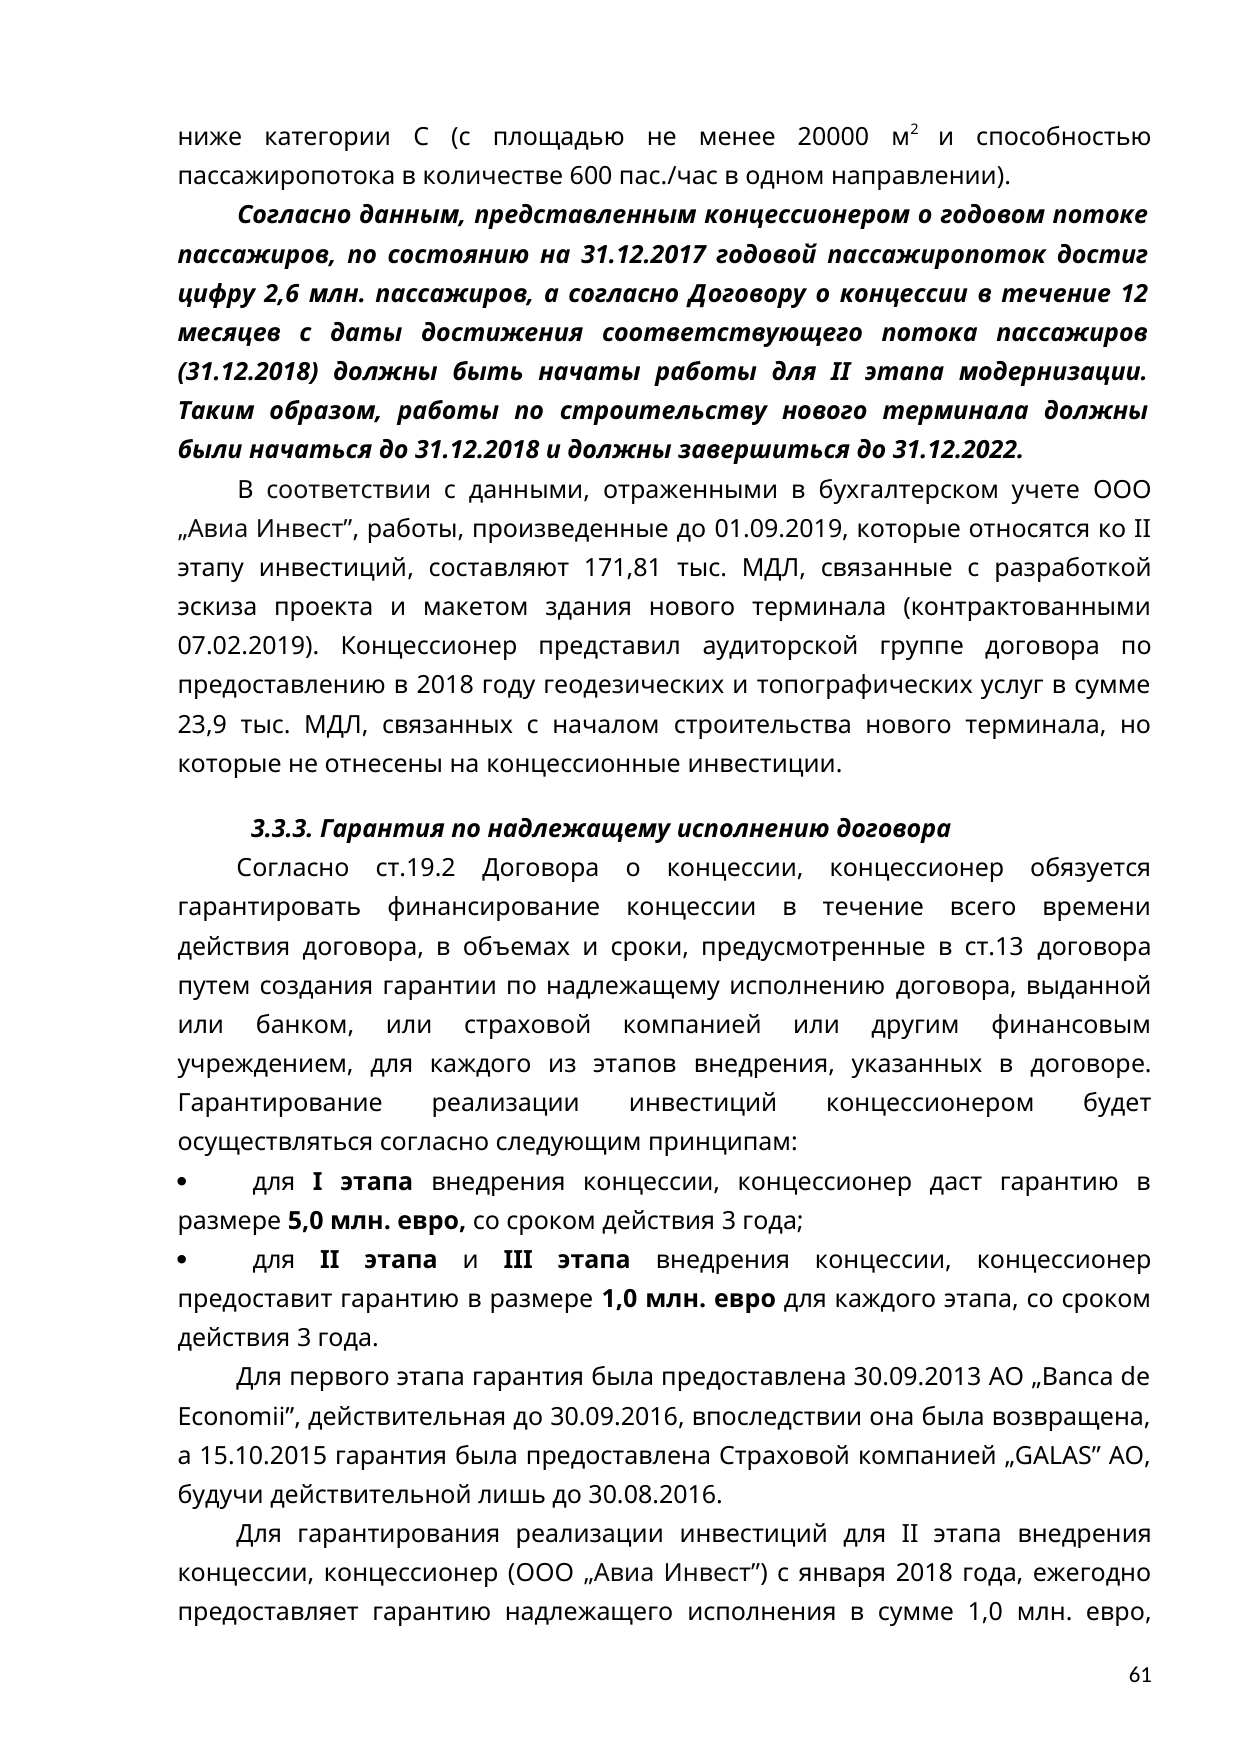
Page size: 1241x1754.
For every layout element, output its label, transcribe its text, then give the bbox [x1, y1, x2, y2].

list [177, 119, 1152, 192]
text Для первого этапа гарантия была предоставлена 30.09.2013 АО „Banca de Economii”, действительная до 30.09.2016, впоследствии она была возвращена, а 15.10.2015 гарантия была предоставлена Страховой компанией „GALAS” АО, будучи действительной лишь до 30.08.2016. [177, 1359, 1152, 1511]
list для I этапа внедрения концессии, концессионер даст гарантию в размере 5,0 млн. евро, со сроком действия 3 года; [177, 1163, 1152, 1236]
list для II этапа и III этапа внедрения концессии, концессионер предоставит гарантию в размере 1,0 млн. евро для каждого этапа, со сроком действия 3 года. [177, 1241, 1152, 1354]
text Согласно ст.19.2 Договора о концессии, концессионер обязуется гарантировать финансирование концессии в течение всего времени действия договора, в объемах и сроки, предусмотренные в ст.13 договора путем создания гарантии по надлежащему исполнению договора, выданной или банком, или страховой компанией или другим финансовым учреждением, для каждого из этапов внедрения, указанных в договоре. Гарантирование реализации инвестиций концессионером будет осуществляться согласно следующим принципам: [177, 850, 1152, 1158]
list Согласно данным, представленным концессионером о годовом потоке пассажиров, по состоянию на 31.12.2017 годовой пассажиропоток достиг цифру 2,6 млн. пассажиров, а согласно Договору о концессии в течение 12 месяцев с даты достижения соответствующего потока пассажиров (31.12.2018) должны быть начаты работы для II этапа модернизации. Таким образом, работы по строительству нового терминала должны были начаться до 31.12.2018 и должны завершиться до 31.12.2022. [177, 197, 1152, 466]
list В соответствии с данными, отраженными в бухгалтерском учете ООО „Авиа Инвест”, работы, произведенные до 01.09.2019, которые относятся ко II этапу инвестиций, составляют 171,81 тыс. МДЛ, связанные с разработкой эскиза проекта и макетом здания нового терминала (контрактованными 07.02.2019). Концессионер представил аудиторской группе договора по предоставлению в 2018 году геодезических и топографических услуг в сумме 23,9 тыс. МДЛ, связанных с началом строительства нового терминала, но которые не отнесены на концессионные инвестиции. [177, 471, 1152, 779]
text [177, 1516, 1152, 1628]
subtitle 3.3.3. Гарантия по надлежащему исполнению договора [177, 811, 1152, 845]
